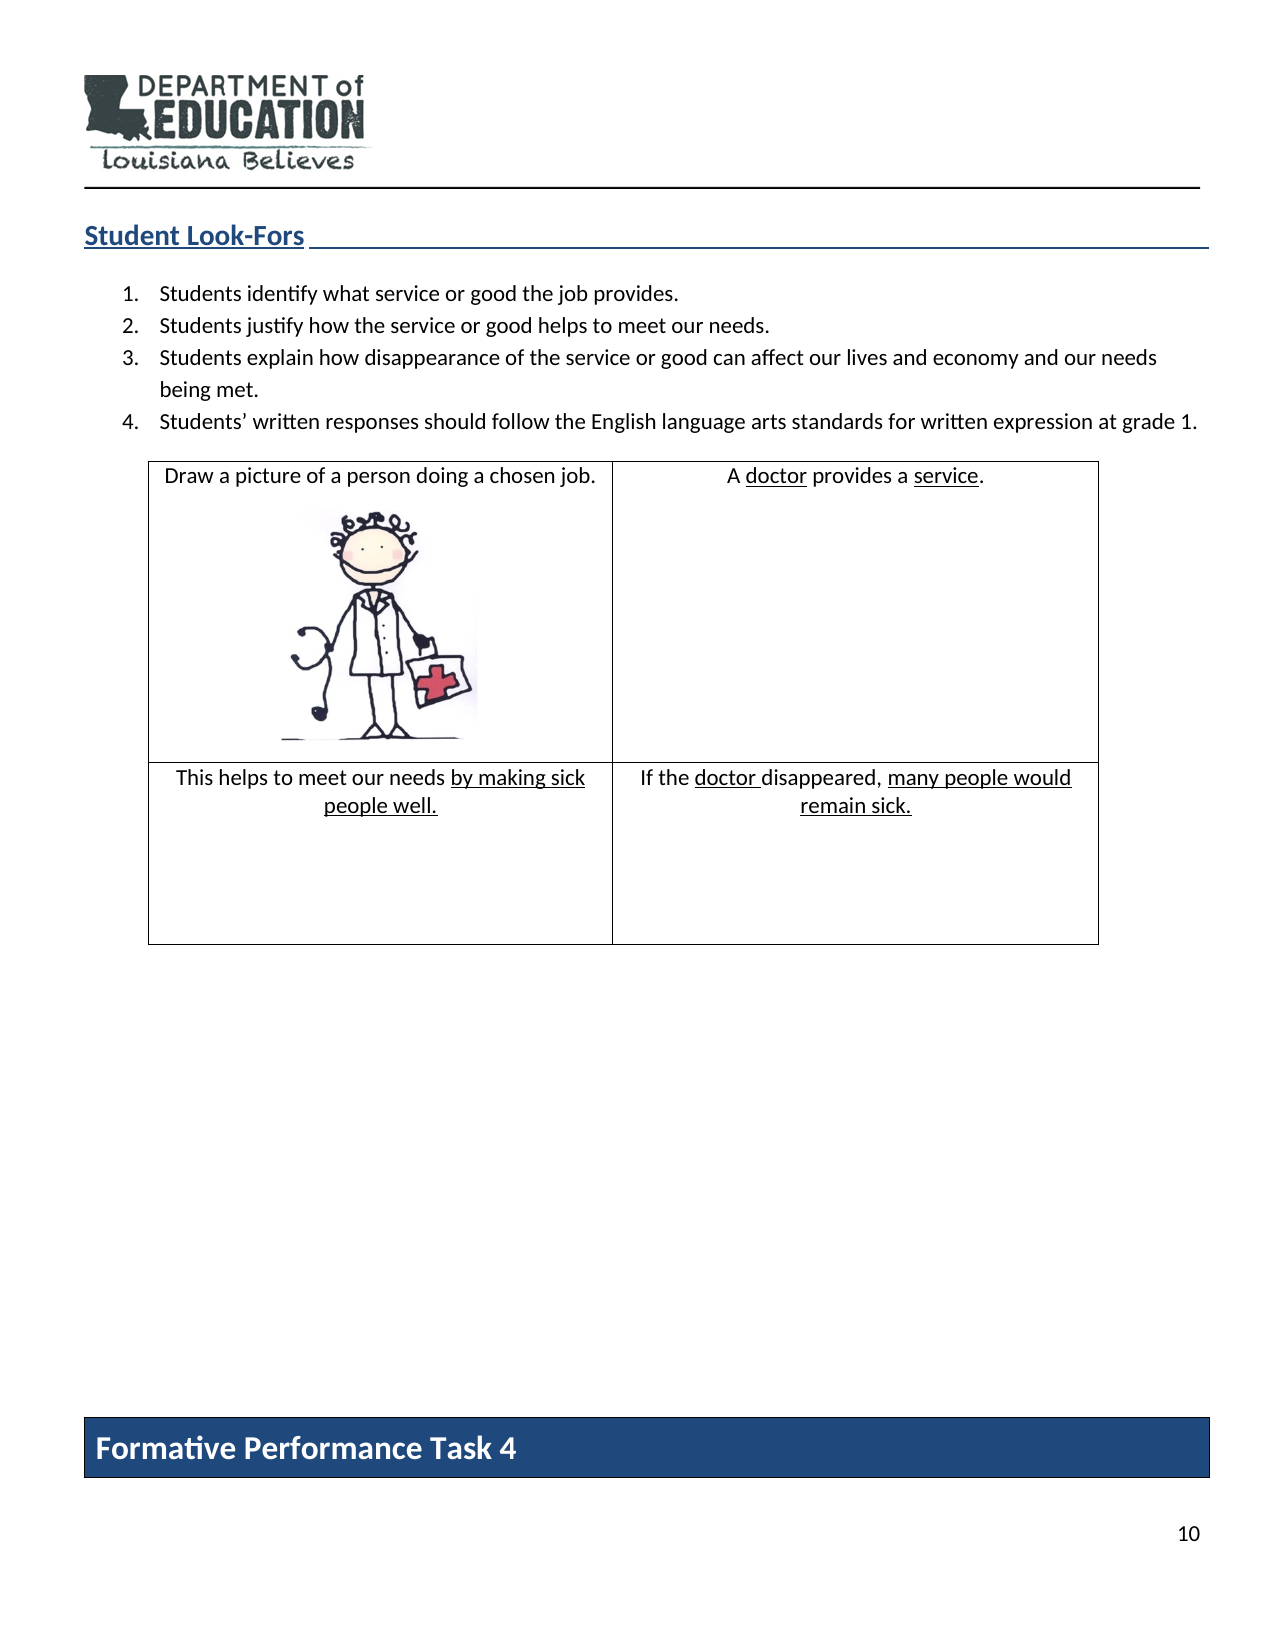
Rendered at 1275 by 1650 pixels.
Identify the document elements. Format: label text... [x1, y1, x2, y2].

table_cell If the doctor disappeared, many people would remain sick. [613, 763, 1098, 944]
list Students justify how the service or good helps to meet our needs. [122, 311, 1200, 339]
picture [84, 75, 1200, 189]
table_header Formative Performance Task 4 [85, 1418, 1209, 1477]
list Students explain how disappearance of the service or good can affect our lives and economy and our needs being met. [122, 343, 1200, 403]
text Student Look-Fors [84, 217, 1209, 253]
list Students identify what service or good the job provides. [122, 279, 1200, 307]
picture [237, 510, 524, 741]
table_cell This helps to meet our needs by making sick people well. [149, 763, 612, 944]
table_header Draw a picture of a person doing a chosen job. [149, 462, 612, 762]
list Students’ written responses should follow the English language arts standards for written expression at grade 1. [122, 407, 1200, 436]
table_header A doctor provides a service. [613, 462, 1098, 762]
